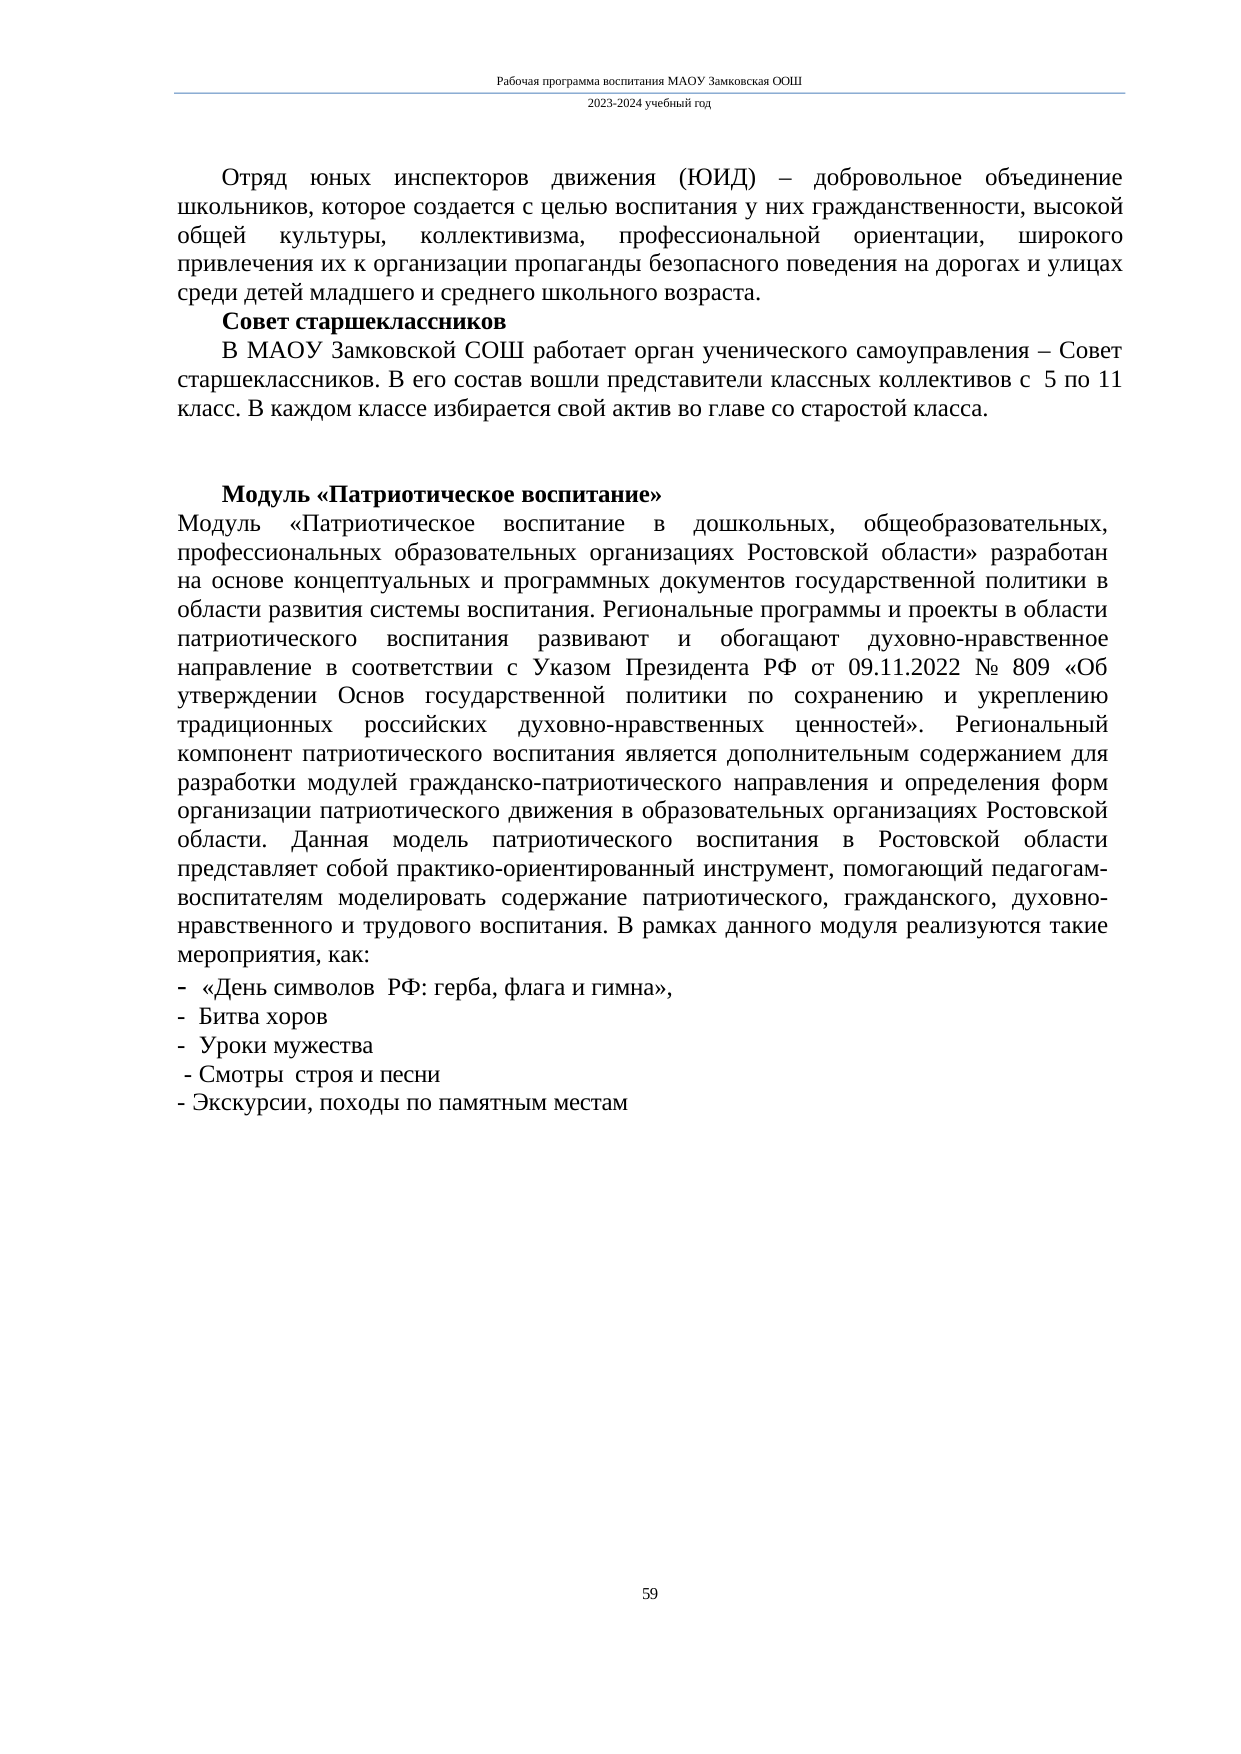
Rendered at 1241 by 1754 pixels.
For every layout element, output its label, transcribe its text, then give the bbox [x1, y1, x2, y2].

list Смотры строя и песни [183, 1059, 1163, 1088]
list Экскурсии, походы по памятным местам [177, 1088, 1163, 1116]
list Битва хоров [177, 1002, 1163, 1030]
text В МАОУ Замковской СОШ работает орган ученического самоуправления – Совет старшеклассников. В его состав вошли представители классных коллективов с 5 по 11 класс. В каждом классе избирается свой актив во главе со старостой класса. [177, 335, 1123, 421]
list «День символов РФ: герба, флага и гимна», [177, 968, 1163, 1001]
text Отряд юных инспекторов движения (ЮИД) – добровольное объединение школьников, которое создается с целью воспитания у них гражданственности, высокой общей культуры, коллективизма, профессиональной ориентации, широкого привлечения их к организации пропаганды безопасного поведения на дорогах и улицах среди детей младшего и среднего школьного возраста. [177, 162, 1124, 306]
list Уроки мужества [177, 1030, 1163, 1059]
text Модуль «Патриотическое воспитание в дошкольных, общеобразовательных, профессиональных образовательных организациях Ростовской области» разработан на основе концептуальных и программных документов государственной политики в области развития системы воспитания. Региональные программы и проекты в области патриотического воспитания развивают и обогащают духовно-нравственное направление в соответствии с Указом Президента РФ от 09.11.2022 № 809 «Об утверждении Основ государственной политики по сохранению и укреплению традиционных российских духовно-нравственных ценностей». Региональный компонент патриотического воспитания является дополнительным содержанием для разработки модулей гражданско-патриотического направления и определения форм организации патриотического движения в образовательных организациях Ростовской области. Данная модель патриотического воспитания в Ростовской области представляет собой практико-ориентированный инструмент, помогающий педагогам- воспитателям моделировать содержание патриотического, гражданского, духовно- нравственного и трудового воспитания. В рамках данного модуля реализуются такие мероприятия, как: [177, 508, 1109, 968]
subtitle Модуль «Патриотическое воспитание» [222, 479, 1163, 508]
subtitle Совет старшеклассников [222, 307, 1163, 335]
